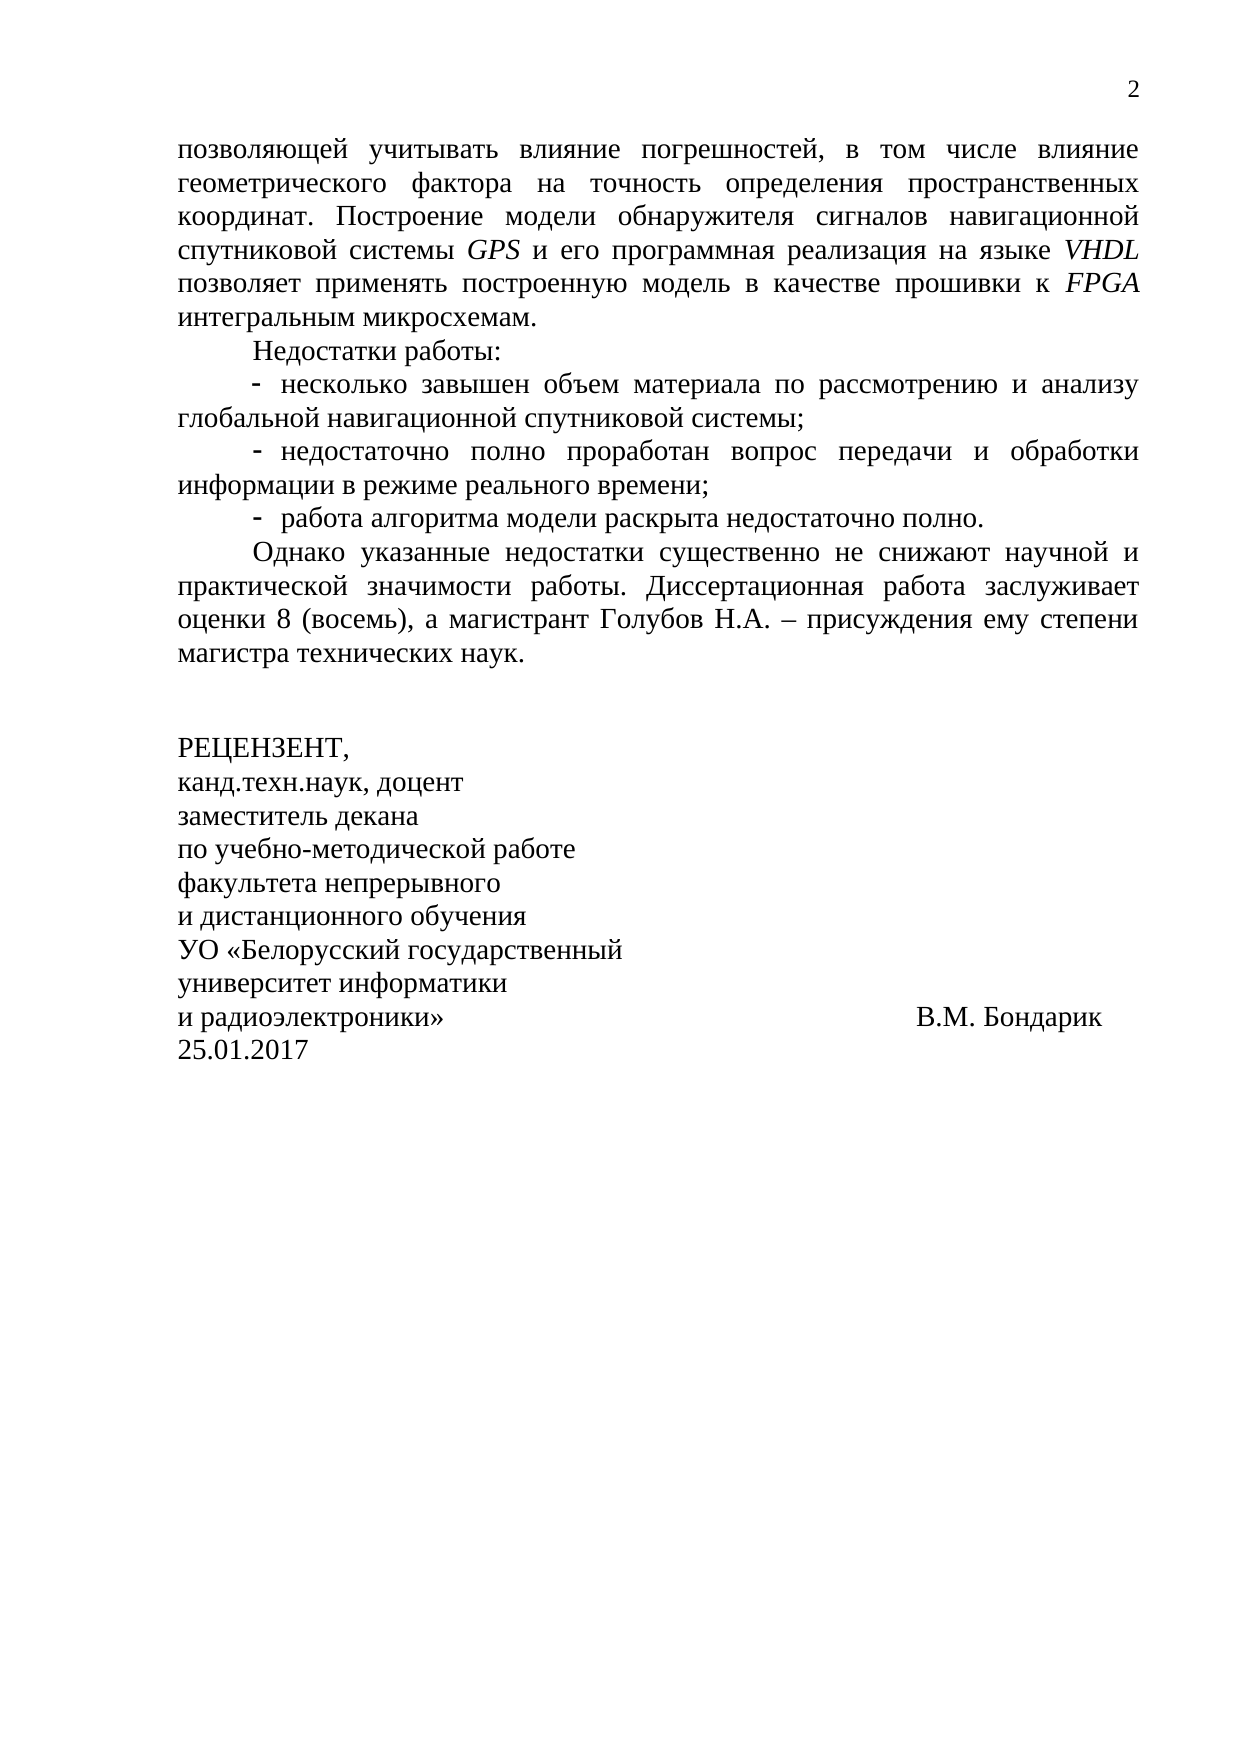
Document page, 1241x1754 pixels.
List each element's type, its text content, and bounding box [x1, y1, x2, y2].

list несколько завышен объем материала по рассмотрению и анализу глобальной навигационной спутниковой системы; [177, 366, 1140, 433]
text по учебно-методической работе [177, 831, 1140, 865]
list работа алгоритма модели раскрыта недостаточно полно. [177, 501, 1140, 534]
text Недостатки работы: [177, 333, 1140, 366]
text и радиоэлектроники» В.М. Бондарик [177, 999, 1140, 1032]
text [177, 131, 1140, 333]
text заместитель декана [177, 798, 1140, 831]
text факультета непрерывного [177, 865, 1140, 898]
text и дистанционного обучения [177, 898, 1140, 932]
text УО «Белорусский государственный [177, 932, 1140, 965]
text 25.01.2017 [177, 1032, 1140, 1066]
text Однако указанные недостатки существенно не снижают научной и практической значимости работы. Диссертационная работа заслуживает оценки 8 (восемь), а магистрант Голубов Н.А. – присуждения ему степени магистра технических наук. [177, 534, 1140, 668]
text университет информатики [177, 965, 1140, 999]
text РЕЦЕНЗЕНТ, [177, 731, 1140, 764]
list недостаточно полно проработан вопрос передачи и обработки информации в режиме реального времени; [177, 433, 1140, 501]
text канд.техн.наук, доцент [177, 764, 1140, 798]
